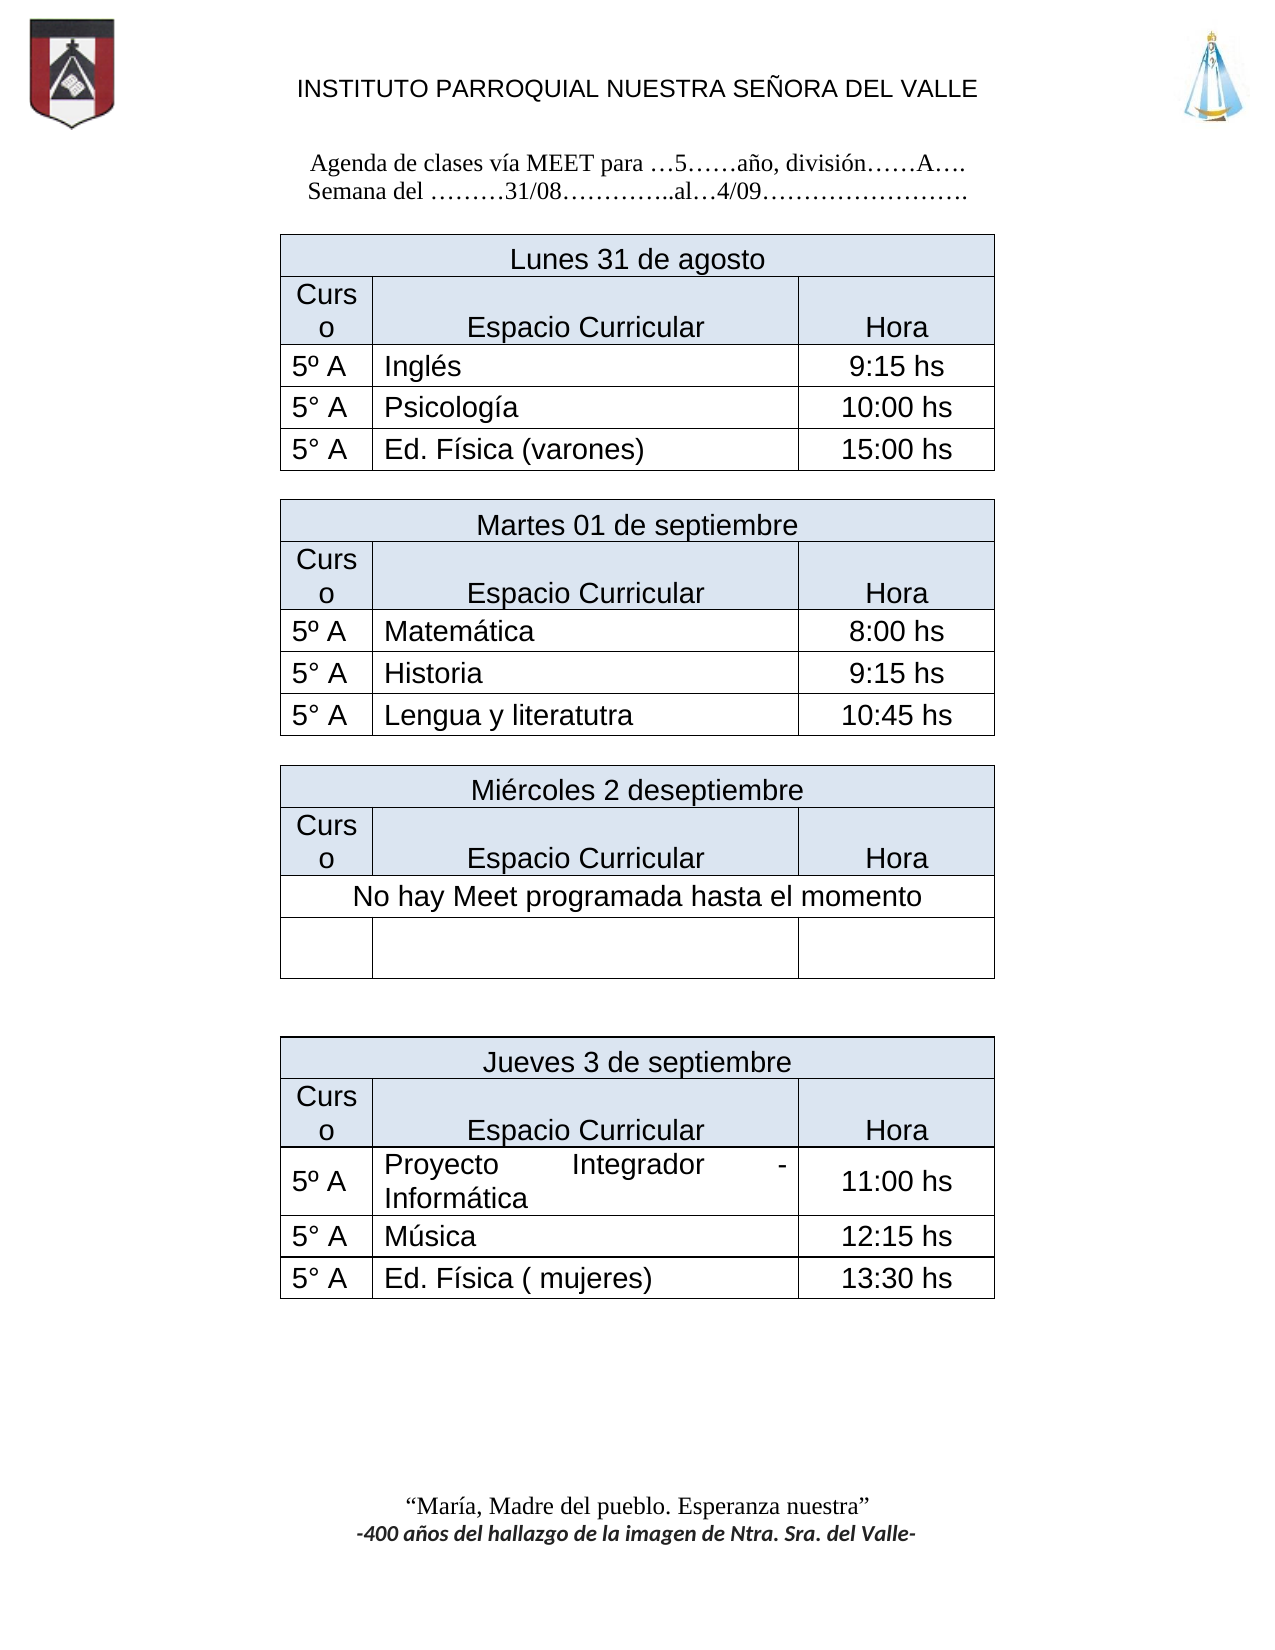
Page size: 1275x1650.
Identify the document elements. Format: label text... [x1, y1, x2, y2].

table_cell 5º A [281, 1148, 372, 1214]
table_cell 15:00 hs [799, 429, 994, 469]
table_cell [799, 918, 994, 978]
table_cell 5° A [281, 652, 372, 693]
table_cell Historia [373, 652, 798, 693]
picture [29, 18, 115, 130]
table_cell Espacio Curricular [373, 542, 798, 609]
text Agenda de clases vía MEET para …5……año, división……A…. [177, 148, 1098, 176]
table_cell [373, 918, 798, 978]
table_cell 12:15 hs [799, 1216, 994, 1256]
table_cell 5° A [281, 429, 372, 469]
table_cell Curso [281, 277, 372, 344]
table_cell 10:00 hs [799, 387, 994, 428]
table_cell Música [373, 1216, 798, 1256]
table_cell Hora [799, 542, 994, 609]
picture [1173, 19, 1250, 131]
table_header Lunes 31 de agosto [281, 235, 994, 276]
table_cell 5º A [281, 610, 372, 651]
table_cell 5° A [281, 1258, 372, 1298]
text Semana del ………31/08…………..al…4/09……………………. [177, 176, 1098, 205]
table_cell Curso [281, 542, 372, 609]
table_cell 9:15 hs [799, 652, 994, 693]
table_cell [281, 918, 372, 978]
table_cell Ed. Física ( mujeres) [373, 1258, 798, 1298]
table_cell 11:00 hs [799, 1148, 994, 1214]
table_cell Psicología [373, 387, 798, 428]
table_cell No hay Meet programada hasta el momento [281, 876, 994, 917]
table_cell 10:45 hs [799, 694, 994, 735]
table_cell 5° A [281, 1216, 372, 1256]
table_cell Inglés [373, 345, 798, 386]
table_cell Espacio Curricular [373, 277, 798, 344]
table_cell 5º A [281, 345, 372, 386]
table_cell 5° A [281, 694, 372, 735]
table_cell Proyecto Integrador - Informática [373, 1148, 798, 1214]
table_cell Curso [281, 808, 372, 875]
table_cell Hora [799, 1079, 994, 1146]
table_header Jueves 3 de septiembre [281, 1038, 994, 1078]
table_cell Espacio Curricular [373, 808, 798, 875]
table_cell Lengua y literatutra [373, 694, 798, 735]
table_cell Espacio Curricular [373, 1079, 798, 1146]
table_cell Ed. Física (varones) [373, 429, 798, 469]
table_cell 9:15 hs [799, 345, 994, 386]
table_cell Curso [281, 1079, 372, 1146]
table_header Martes 01 de septiembre [281, 500, 994, 541]
table_cell 13:30 hs [799, 1258, 994, 1298]
table_cell 5° A [281, 387, 372, 428]
table_cell Hora [799, 277, 994, 344]
table_cell Matemática [373, 610, 798, 651]
table_cell 8:00 hs [799, 610, 994, 651]
table_cell Hora [799, 808, 994, 875]
table_header Miércoles 2 deseptiembre [281, 766, 994, 807]
